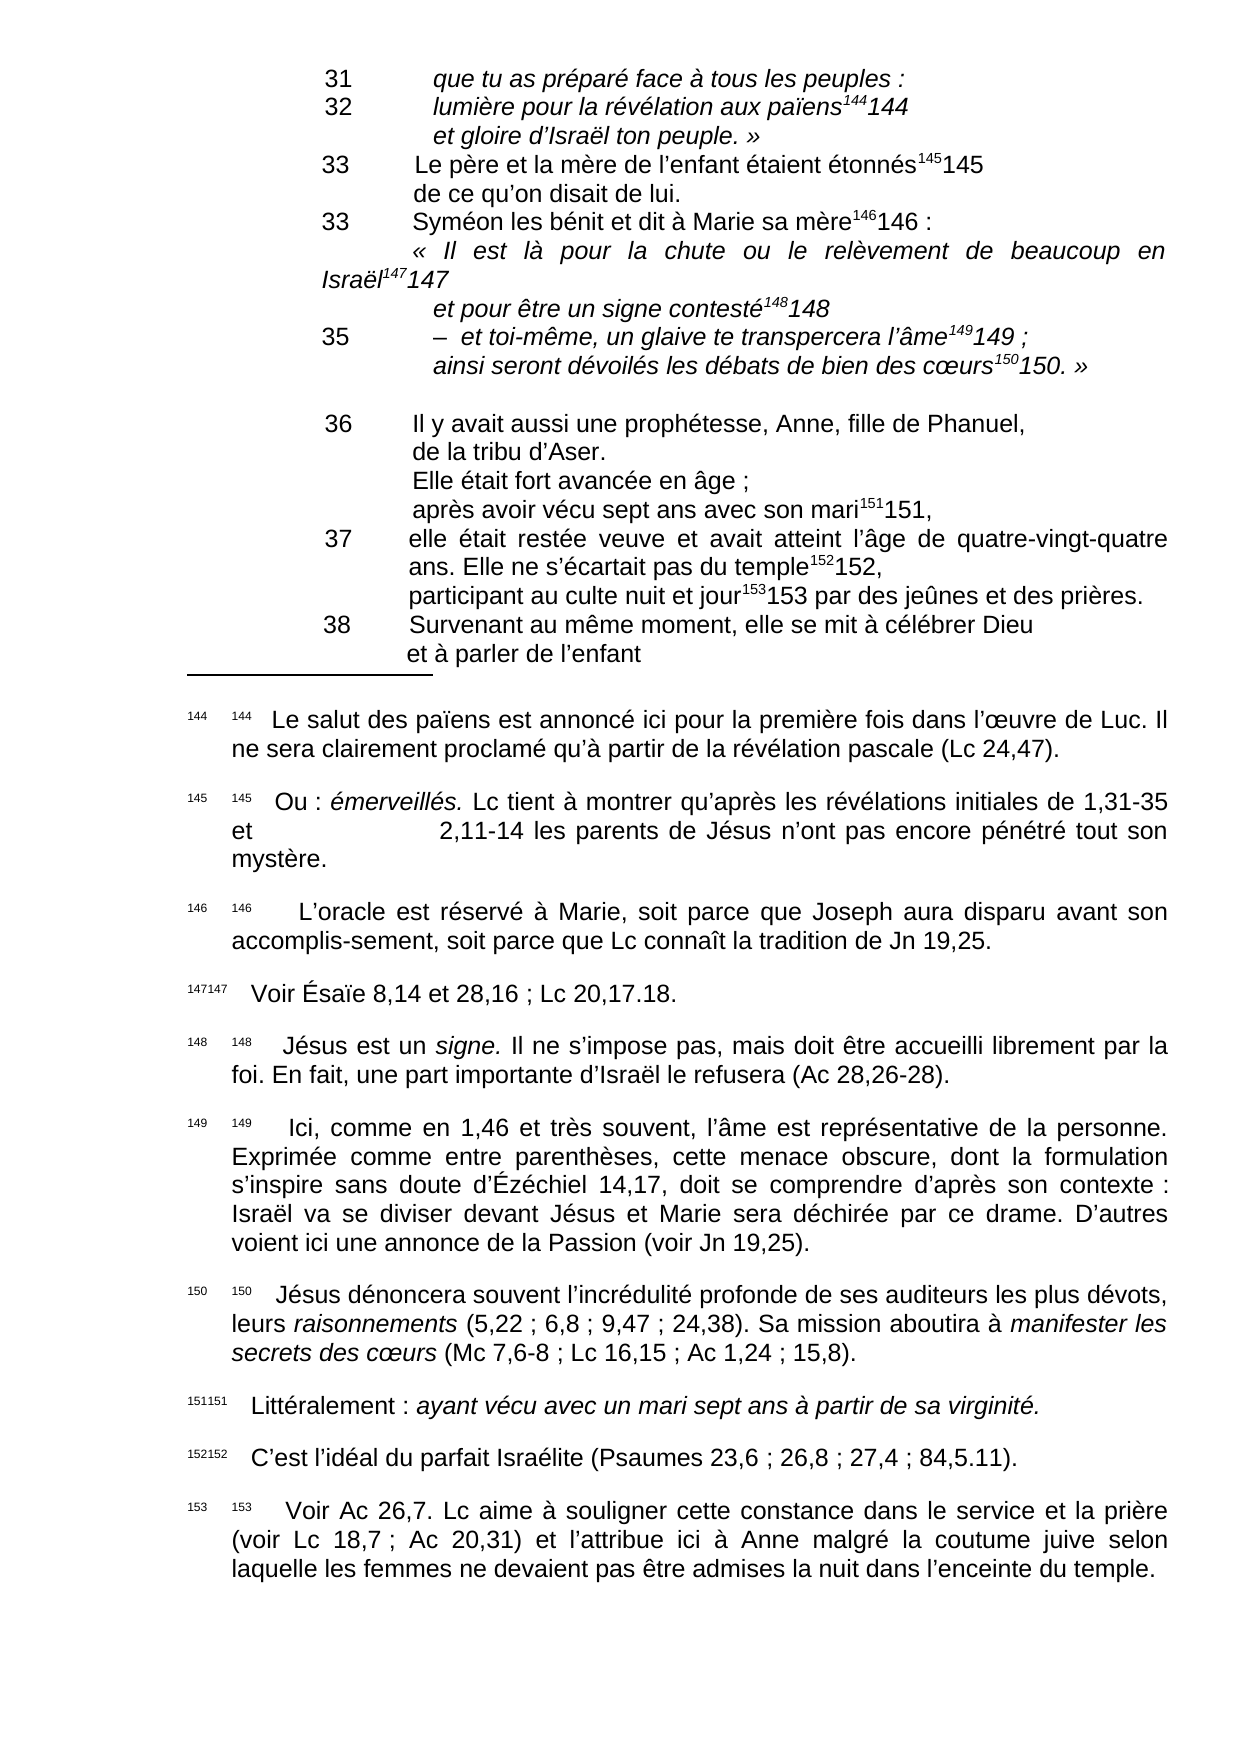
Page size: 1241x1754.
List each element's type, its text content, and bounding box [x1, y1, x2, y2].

text de la tribu d’Aser. [187, 437, 1169, 466]
text 31 que tu as préparé face à tous les peuples : [187, 63, 1169, 92]
text et gloire d’Israël ton peuple. » [187, 121, 1169, 150]
text 36 Il y avait aussi une prophétesse, Anne, fille de Phanuel, [187, 408, 1169, 437]
text Elle était fort avancée en âge ; [187, 466, 1169, 495]
text ainsi seront dévoilés les débats de bien des cœurs150. » [321, 351, 1169, 380]
list Syméon les bénit et dit à Marie sa mère146 : [321, 207, 1169, 236]
text après avoir vécu sept ans avec son mari151, [187, 495, 1169, 523]
text 37 elle était restée veuve et avait atteint l’âge de quatre-vingt-quatre ans. Elle ne s’écartait pas du temple152, [187, 523, 1169, 581]
text de ce qu’on disait de lui. [187, 178, 1169, 207]
text participant au culte nuit et jour153 par des jeûnes et des prières. [187, 581, 1169, 610]
list Le père et la mère de l’enfant étaient étonnés145 [321, 150, 1169, 178]
text 35 – et toi-même, un glaive te transpercera l’âme149 ; [321, 322, 1169, 351]
text et pour être un signe contesté148 [321, 293, 1169, 322]
text 32 lumière pour la révélation aux païens144 [187, 92, 1169, 121]
text « Il est là pour la chute ou le relèvement de beaucoup en Israël147 [321, 236, 1169, 293]
text et à parler de l’enfant [187, 638, 1169, 667]
list Survenant au même moment, elle se mit à célébrer Dieu [323, 610, 1169, 638]
